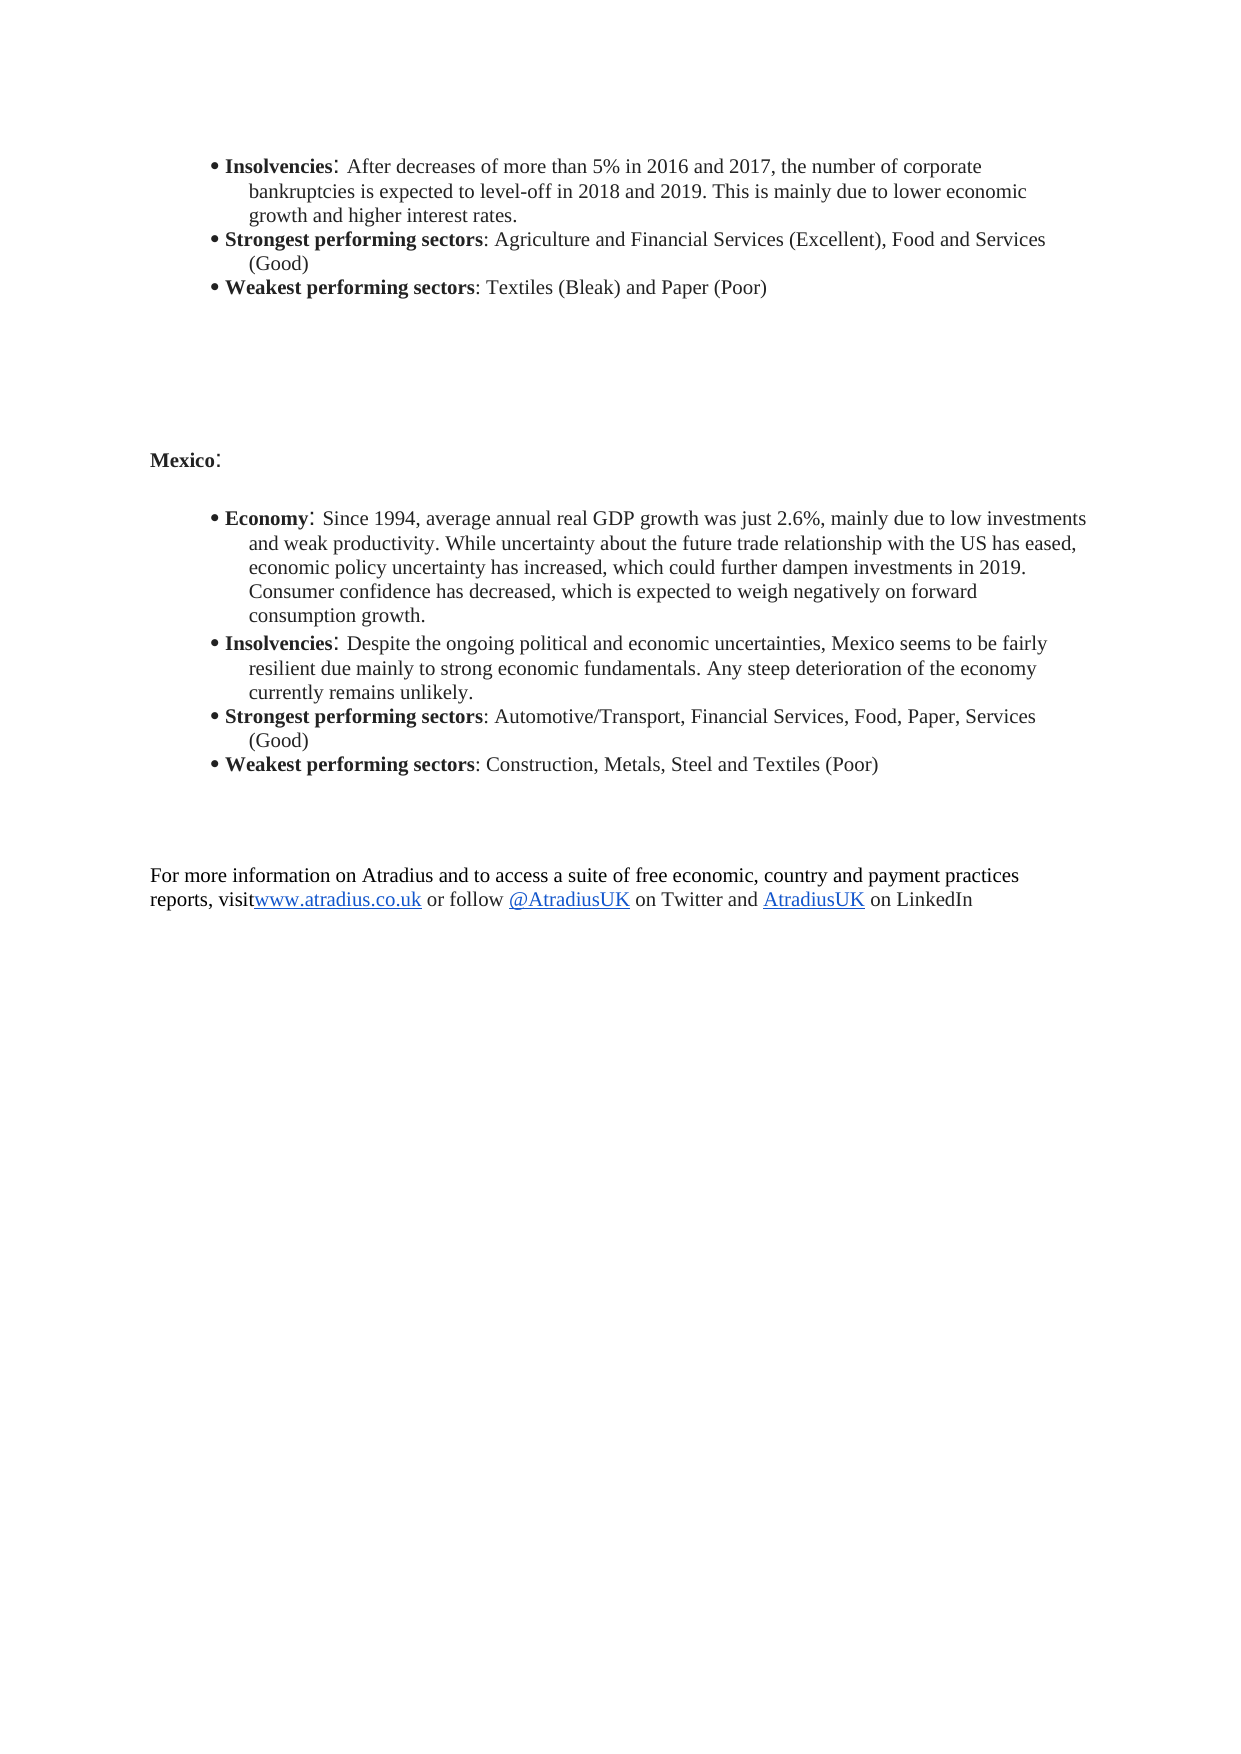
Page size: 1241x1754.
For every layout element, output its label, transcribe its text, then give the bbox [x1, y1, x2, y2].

list Strongest performing sectors: Automotive/Transport, Financial Services, Food, Paper, Services (Good) [211, 704, 1090, 752]
list Insolvencies: Despite the ongoing political and economic uncertainties, Mexico seems to be fairly resilient due mainly to strong economic fundamentals. Any steep deterioration of the economy currently remains unlikely. [211, 627, 1090, 704]
text Mexico: [150, 444, 1090, 473]
list Weakest performing sectors: Textiles (Bleak) and Paper (Poor) [211, 275, 1090, 299]
text For more information on Atradius and to access a suite of free economic, country and payment practices reports, visitwww.atradius.co.uk or follow @AtradiusUK on Twitter and AtradiusUK on LinkedIn [218, 863, 1090, 911]
list Insolvencies: After decreases of more than 5% in 2016 and 2017, the number of corporate bankruptcies is expected to level-off in 2018 and 2019. This is mainly due to lower economic growth and higher interest rates. [211, 150, 1090, 227]
list Strongest performing sectors: Agriculture and Financial Services (Excellent), Food and Services (Good) [211, 227, 1090, 275]
list Economy: Since 1994, average annual real GDP growth was just 2.6%, mainly due to low investments and weak productivity. While uncertainty about the future trade relationship with the US has eased, economic policy uncertainty has increased, which could further dampen investments in 2019. Consumer confidence has decreased, which is expected to weigh negatively on forward consumption growth. [211, 502, 1090, 627]
list Weakest performing sectors: Construction, Metals, Steel and Textiles (Poor) [211, 752, 1090, 776]
